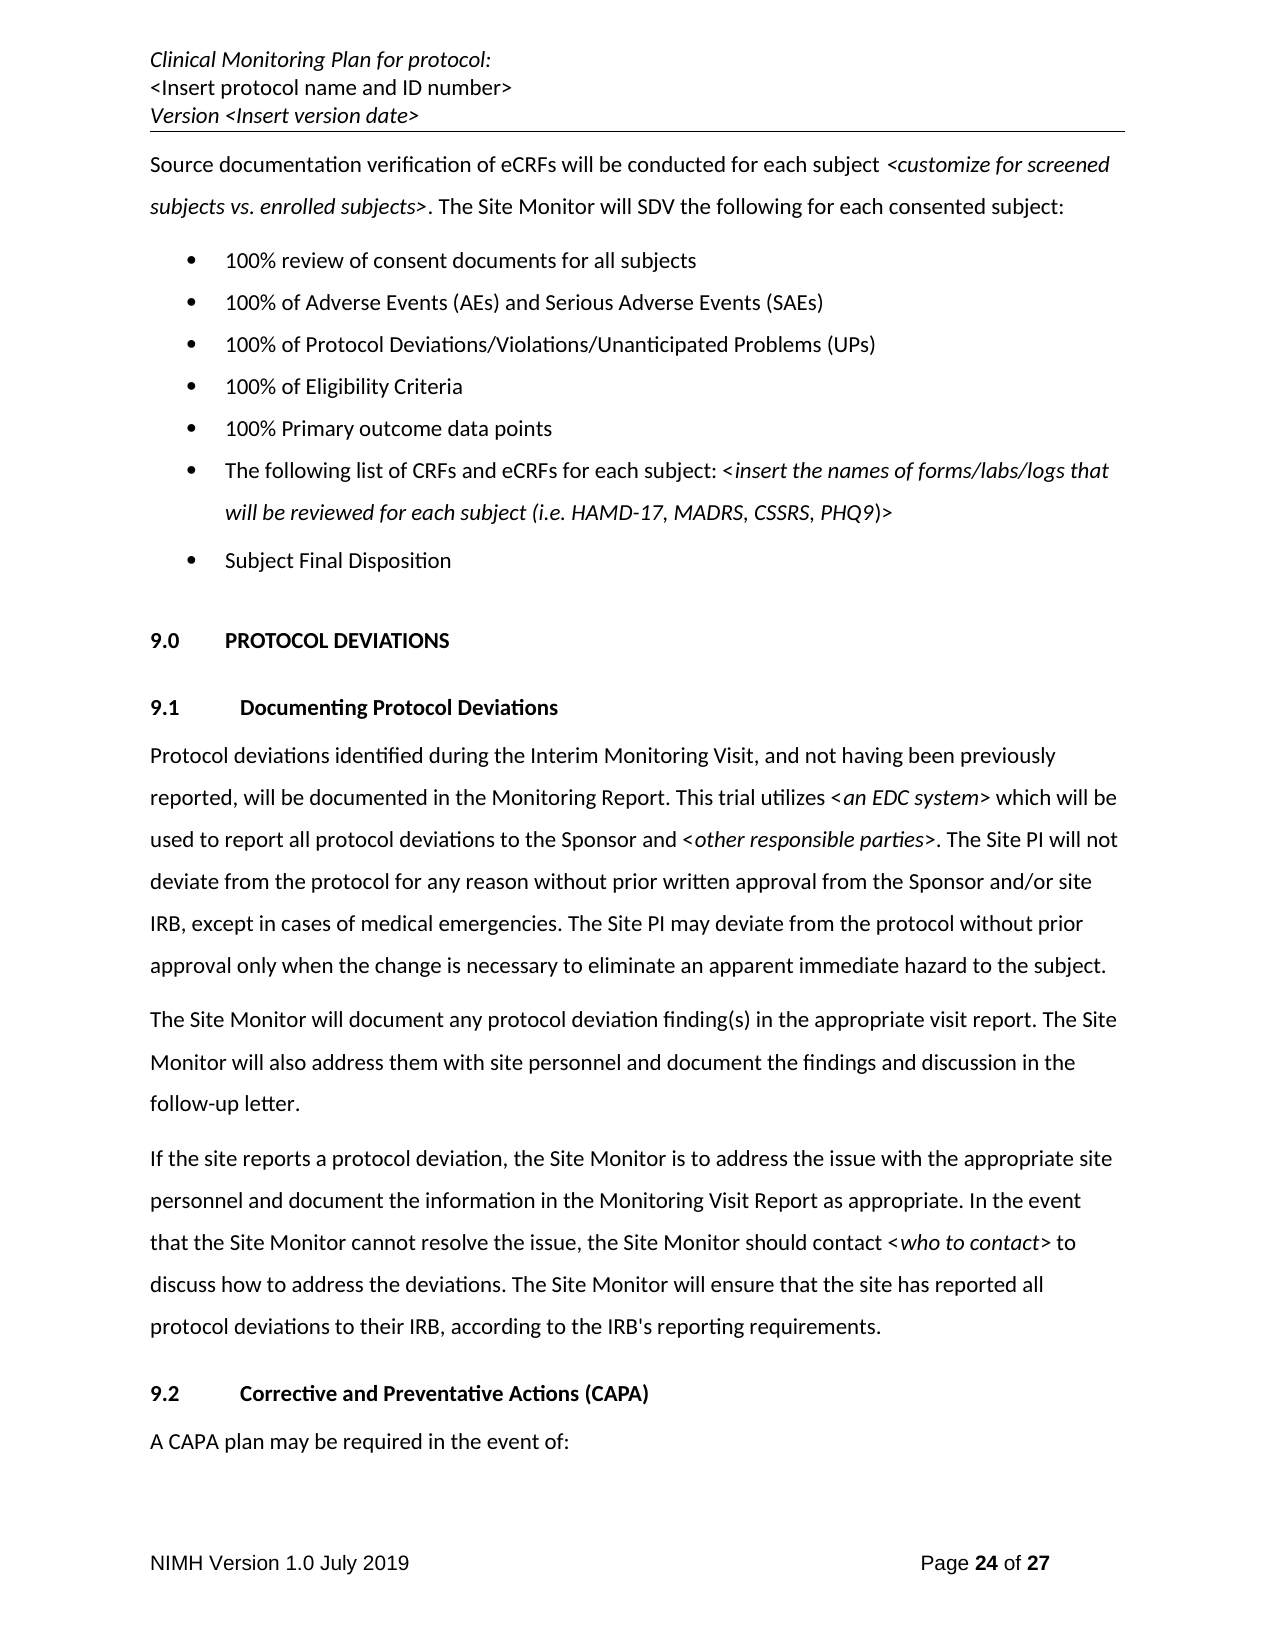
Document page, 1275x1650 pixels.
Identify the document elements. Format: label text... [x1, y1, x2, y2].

subtitle Documenting Protocol Deviations [150, 693, 1125, 721]
text Protocol deviations identified during the Interim Monitoring Visit, and not having been previously reported, will be documented in the Monitoring Report. This trial utilizes <an EDC system> which will be used to report all protocol deviations to the Sponsor and <other responsible parties>. The Site PI will not deviate from the protocol for any reason without prior written approval from the Sponsor and/or site IRB, except in cases of medical emergencies. The Site PI may deviate from the protocol without prior approval only when the change is necessary to eliminate an apparent immediate hazard to the subject. [150, 741, 1125, 979]
text The Site Monitor will document any protocol deviation finding(s) in the appropriate visit report. The Site Monitor will also address them with site personnel and document the findings and discussion in the follow-up letter. [150, 1006, 1125, 1118]
text A CAPA plan may be required in the event of: [150, 1427, 1125, 1455]
list 100% of Protocol Deviations/Violations/Unanticipated Problems (UPs) [187, 330, 1125, 358]
text If the site reports a protocol deviation, the Site Monitor is to address the issue with the appropriate site personnel and document the information in the Monitoring Visit Report as appropriate. In the event that the Site Monitor cannot resolve the issue, the Site Monitor should contact <who to contact> to discuss how to address the deviations. The Site Monitor will ensure that the site has reported all protocol deviations to their IRB, according to the IRB's reporting requirements. [150, 1144, 1125, 1340]
list The following list of CRFs and eCRFs for each subject: <insert the names of forms/labs/logs that will be reviewed for each subject (i.e. HAMD-17, MADRS, CSSRS, PHQ9)> [187, 456, 1125, 526]
text Source documentation verification of eCRFs will be conducted for each subject <customize for screened subjects vs. enrolled subjects>. The Site Monitor will SDV the following for each consented subject: [150, 150, 1125, 220]
list 100% review of consent documents for all subjects [187, 246, 1125, 274]
list Subject Final Disposition [187, 547, 1125, 574]
list 100% of Adverse Events (AEs) and Serious Adverse Events (SAEs) [187, 288, 1125, 316]
list 100% Primary outcome data points [187, 414, 1125, 442]
subtitle Corrective and Preventative Actions (CAPA) [150, 1379, 1125, 1407]
subtitle PROTOCOL DEVIATIONS [150, 626, 1125, 654]
list 100% of Eligibility Criteria [187, 372, 1125, 400]
